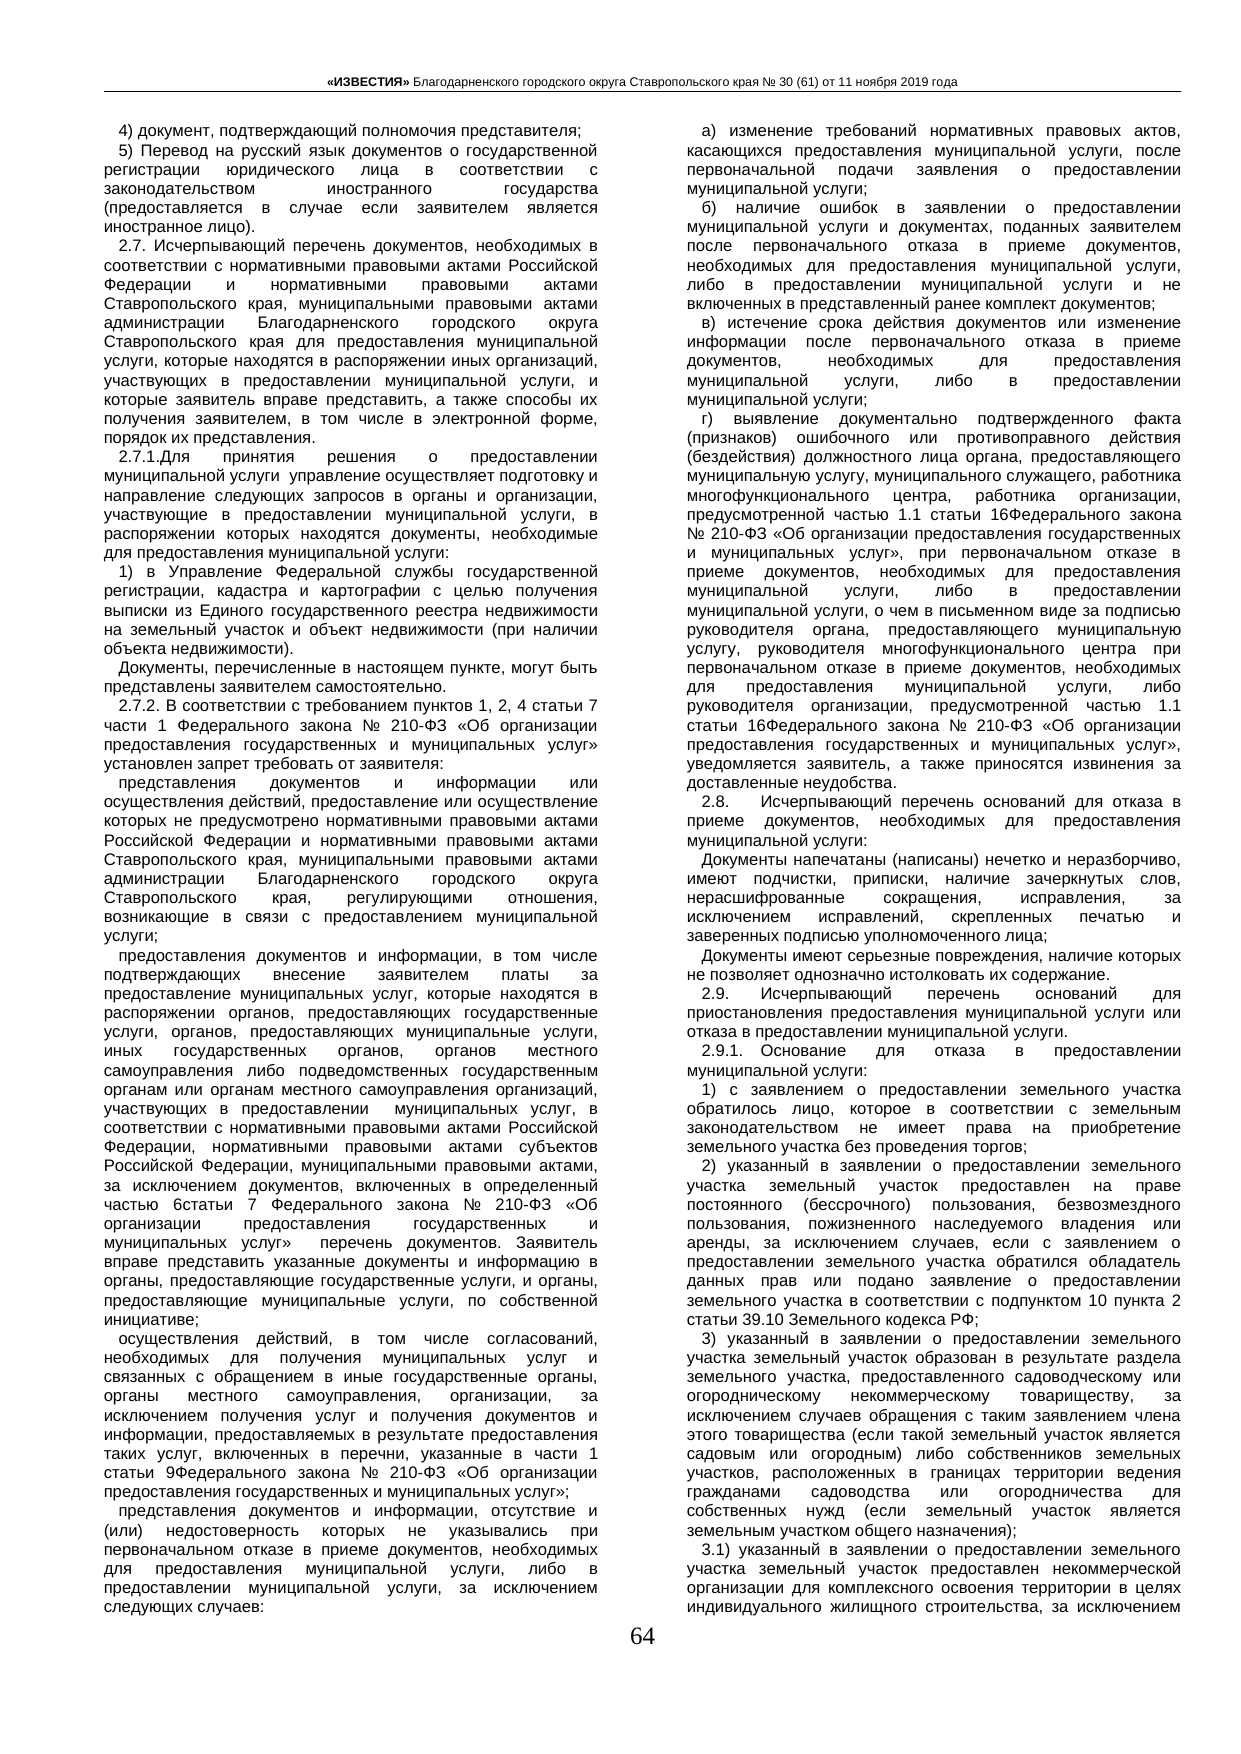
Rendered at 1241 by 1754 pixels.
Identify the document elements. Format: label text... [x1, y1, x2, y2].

text в) истечение срока действия документов или изменение информации после первоначального отказа в приеме документов, необходимых для предоставления муниципальной услуги, либо в предоставлении муниципальной услуги; [687, 313, 1181, 409]
text 1) в Управление Федеральной службы государственной регистрации, кадастра и картографии с целью получения выписки из Единого государственного реестра недвижимости на земельный участок и объект недвижимости (при наличии объекта недвижимости). [103, 562, 598, 658]
text предоставления документов и информации, в том числе подтверждающих внесение заявителем платы за предоставление муниципальных услуг, которые находятся в распоряжении органов, предоставляющих государственные услуги, органов, предоставляющих муниципальные услуги, иных государственных органов, органов местного самоуправления либо подведомственных государственным органам или органам местного самоуправления организаций, участвующих в предоставлении муниципальных услуг, в соответствии с нормативными правовыми актами Российской Федерации, нормативными правовыми актами субъектов Российской Федерации, муниципальными правовыми актами, за исключением документов, включенных в определенный частью 6статьи 7 Федерального закона № 210-ФЗ «Об организации предоставления государственных и муниципальных услуг» перечень документов. Заявитель вправе представить указанные документы и информацию в органы, предоставляющие государственные услуги, и органы, предоставляющие муниципальные услуги, по собственной инициативе; [103, 945, 598, 1329]
text представления документов и информации, отсутствие и (или) недостоверность которых не указывались при первоначальном отказе в приеме документов, необходимых для предоставления муниципальной услуги, либо в предоставлении муниципальной услуги, за исключением следующих случаев: [103, 1501, 598, 1616]
text Документы, перечисленные в настоящем пункте, могут быть представлены заявителем самостоятельно. [103, 658, 598, 696]
text представления документов и информации или осуществления действий, предоставление или осуществление которых не предусмотрено нормативными правовыми актами Российской Федерации и нормативными правовыми актами Ставропольского края, муниципальными правовыми актами администрации Благодарненского городского округа Ставропольского края, регулирующими отношения, возникающие в связи с предоставлением муниципальной услуги; [103, 773, 598, 945]
text а) изменение требований нормативных правовых актов, касающихся предоставления муниципальной услуги, после первоначальной подачи заявления о предоставлении муниципальной услуги; [687, 121, 1181, 198]
text 2.8. Исчерпывающий перечень оснований для отказа в приеме документов, необходимых для предоставления муниципальной услуги: [687, 792, 1181, 849]
text 3) указанный в заявлении о предоставлении земельного участка земельный участок образован в результате раздела земельного участка, предоставленного садоводческому или огородническому некоммерческому товариществу, за исключением случаев обращения с таким заявлением члена этого товарищества (если такой земельный участок является садовым или огородным) либо собственников земельных участков, расположенных в границах территории ведения гражданами садоводства или огородничества для собственных нужд (если земельный участок является земельным участком общего назначения); [687, 1329, 1181, 1539]
text г) выявление документально подтвержденного факта (признаков) ошибочного или противоправного действия (бездействия) должностного лица органа, предоставляющего муниципальную услугу, муниципального служащего, работника многофункционального центра, работника организации, предусмотренной частью 1.1 статьи 16Федерального закона № 210-ФЗ «Об организации предоставления государственных и муниципальных услуг», при первоначальном отказе в приеме документов, необходимых для предоставления муниципальной услуги, либо в предоставлении муниципальной услуги, о чем в письменном виде за подписью руководителя органа, предоставляющего муниципальную услугу, руководителя многофункционального центра при первоначальном отказе в приеме документов, необходимых для предоставления муниципальной услуги, либо руководителя организации, предусмотренной частью 1.1 статьи 16Федерального закона № 210-ФЗ «Об организации предоставления государственных и муниципальных услуг», уведомляется заявитель, а также приносятся извинения за доставленные неудобства. [687, 409, 1181, 792]
text 4) документ, подтверждающий полномочия представителя; [103, 121, 598, 140]
text 1) с заявлением о предоставлении земельного участка обратилось лицо, которое в соответствии с земельным законодательством не имеет права на приобретение земельного участка без проведения торгов; [687, 1079, 1181, 1156]
text Документы напечатаны (написаны) нечетко и неразборчиво, имеют подчистки, приписки, наличие зачеркнутых слов, нерасшифрованные сокращения, исправления, за исключением исправлений, скрепленных печатью и заверенных подписью уполномоченного лица; [687, 849, 1181, 945]
text б) наличие ошибок в заявлении о предоставлении муниципальной услуги и документах, поданных заявителем после первоначального отказа в приеме документов, необходимых для предоставления муниципальной услуги, либо в предоставлении муниципальной услуги и не включенных в представленный ранее комплект документов; [687, 198, 1181, 313]
text 2.7. Исчерпывающий перечень документов, необходимых в соответствии с нормативными правовыми актами Российской Федерации и нормативными правовыми актами Ставропольского края, муниципальными правовыми актами администрации Благодарненского городского округа Ставропольского края для предоставления муниципальной услуги, которые находятся в распоряжении иных организаций, участвующих в предоставлении муниципальной услуги, и которые заявитель вправе представить, а также способы их получения заявителем, в том числе в электронной форме, порядок их представления. [103, 236, 598, 447]
text Документы имеют серьезные повреждения, наличие которых не позволяет однозначно истолковать их содержание. [687, 945, 1181, 984]
text 2.9. Исчерпывающий перечень оснований для приостановления предоставления муниципальной услуги или отказа в предоставлении муниципальной услуги. [687, 984, 1181, 1041]
text 2.9.1. Основание для отказа в предоставлении муниципальной услуги: [687, 1041, 1181, 1079]
text осуществления действий, в том числе согласований, необходимых для получения муниципальных услуг и связанных с обращением в иные государственные органы, органы местного самоуправления, организации, за исключением получения услуг и получения документов и информации, предоставляемых в результате предоставления таких услуг, включенных в перечни, указанные в части 1 статьи 9Федерального закона № 210-ФЗ «Об организации предоставления государственных и муниципальных услуг»; [103, 1329, 598, 1501]
text 2) указанный в заявлении о предоставлении земельного участка земельный участок предоставлен на праве постоянного (бессрочного) пользования, безвозмездного пользования, пожизненного наследуемого владения или аренды, за исключением случаев, если с заявлением о предоставлении земельного участка обратился обладатель данных прав или подано заявление о предоставлении земельного участка в соответствии с подпунктом 10 пункта 2 статьи 39.10 Земельного кодекса РФ; [687, 1156, 1181, 1329]
text 5) Перевод на русский язык документов о государственной регистрации юридического лица в соответствии с законодательством иностранного государства (предоставляется в случае если заявителем является иностранное лицо). [103, 140, 598, 236]
text 2.7.2. В соответствии с требованием пунктов 1, 2, 4 статьи 7 части 1 Федерального закона № 210-ФЗ «Об организации предоставления государственных и муниципальных услуг» установлен запрет требовать от заявителя: [103, 696, 598, 773]
text 2.7.1.Для принятия решения о предоставлении муниципальной услуги управление осуществляет подготовку и направление следующих запросов в органы и организации, участвующие в предоставлении муниципальной услуги, в распоряжении которых находятся документы, необходимые для предоставления муниципальной услуги: [103, 447, 598, 562]
